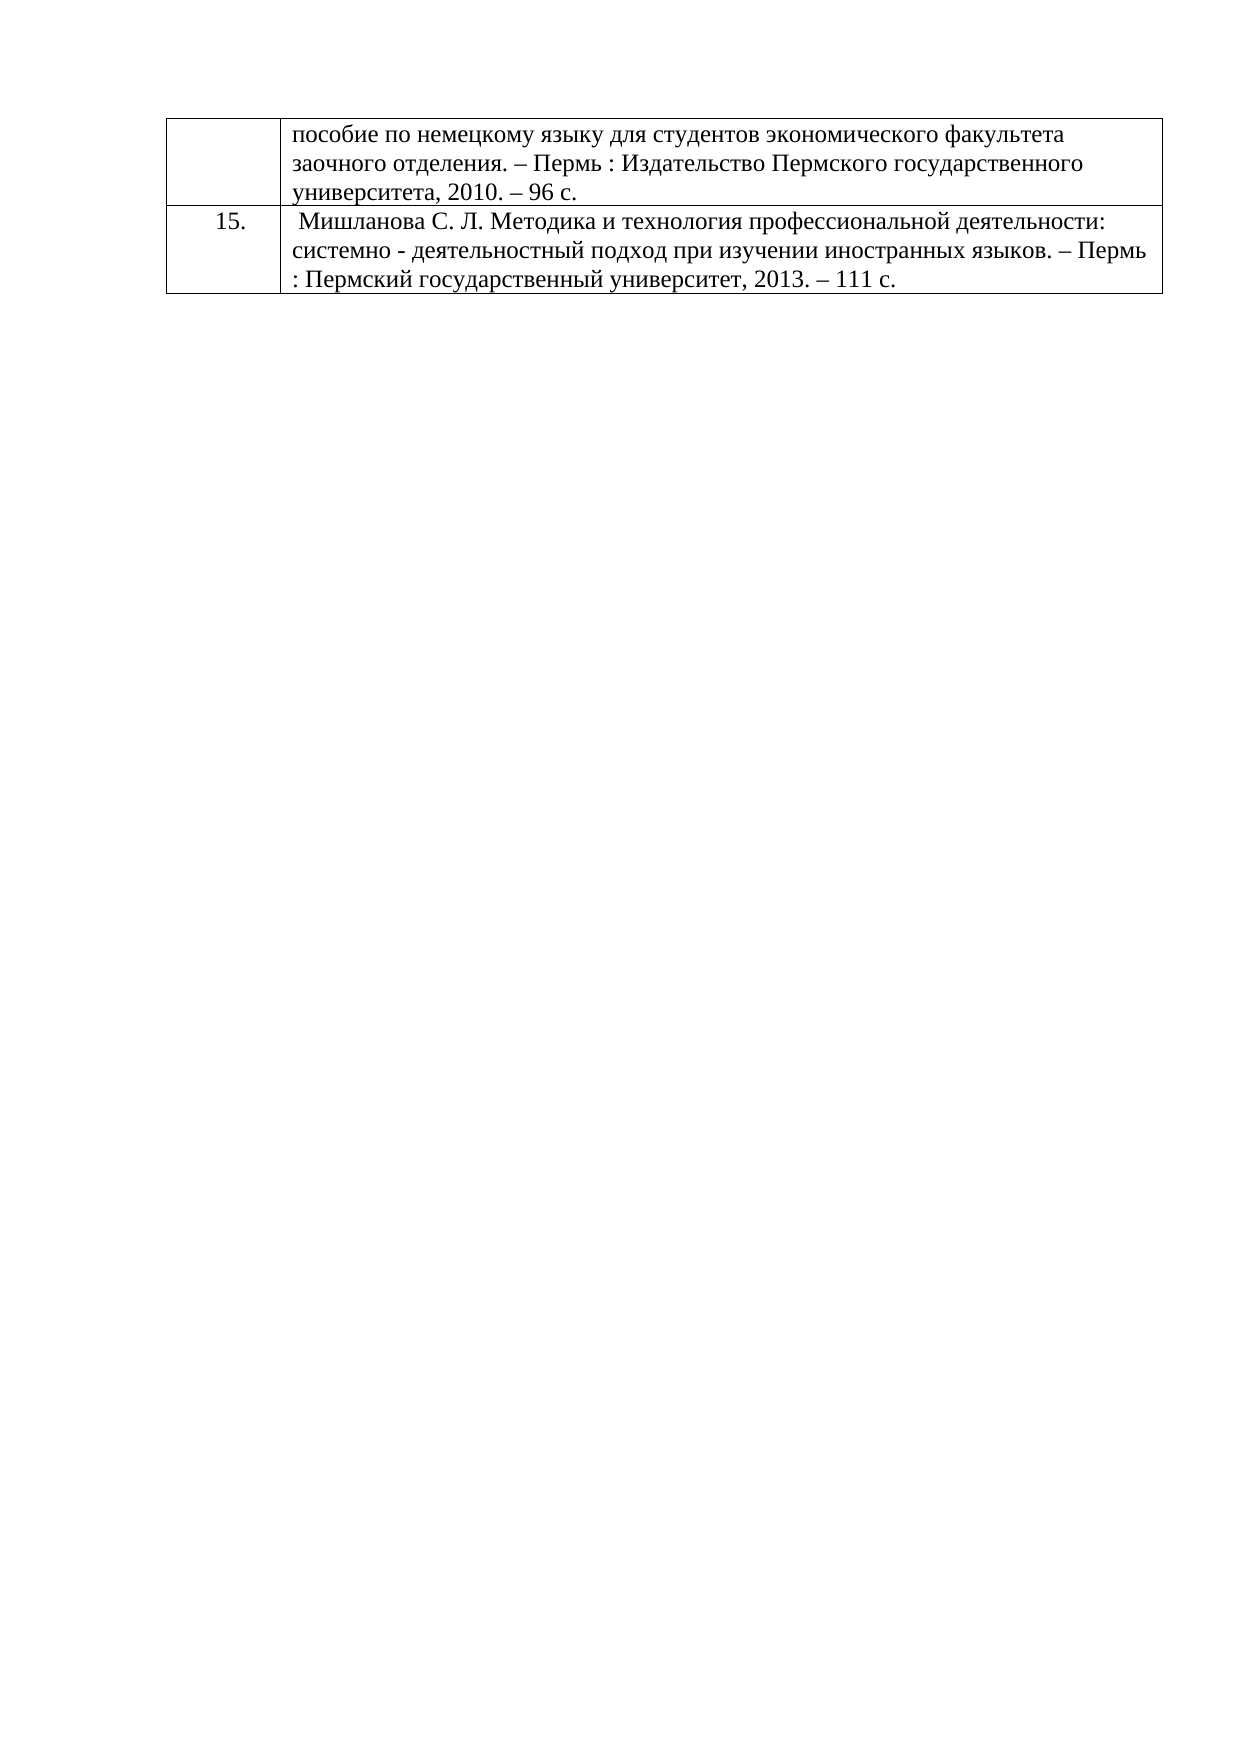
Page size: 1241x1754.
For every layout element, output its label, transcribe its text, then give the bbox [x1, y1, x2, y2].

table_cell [281, 119, 1162, 205]
table_cell [167, 206, 280, 293]
table_cell Мишланова С. Л. Методика и технология профессиональной деятельности: системно - деятельностный подход при изучении иностранных языков. – Пермь : Пермский государственный университет, 2013. – 111 с. [281, 206, 1162, 293]
table_cell [167, 119, 280, 205]
